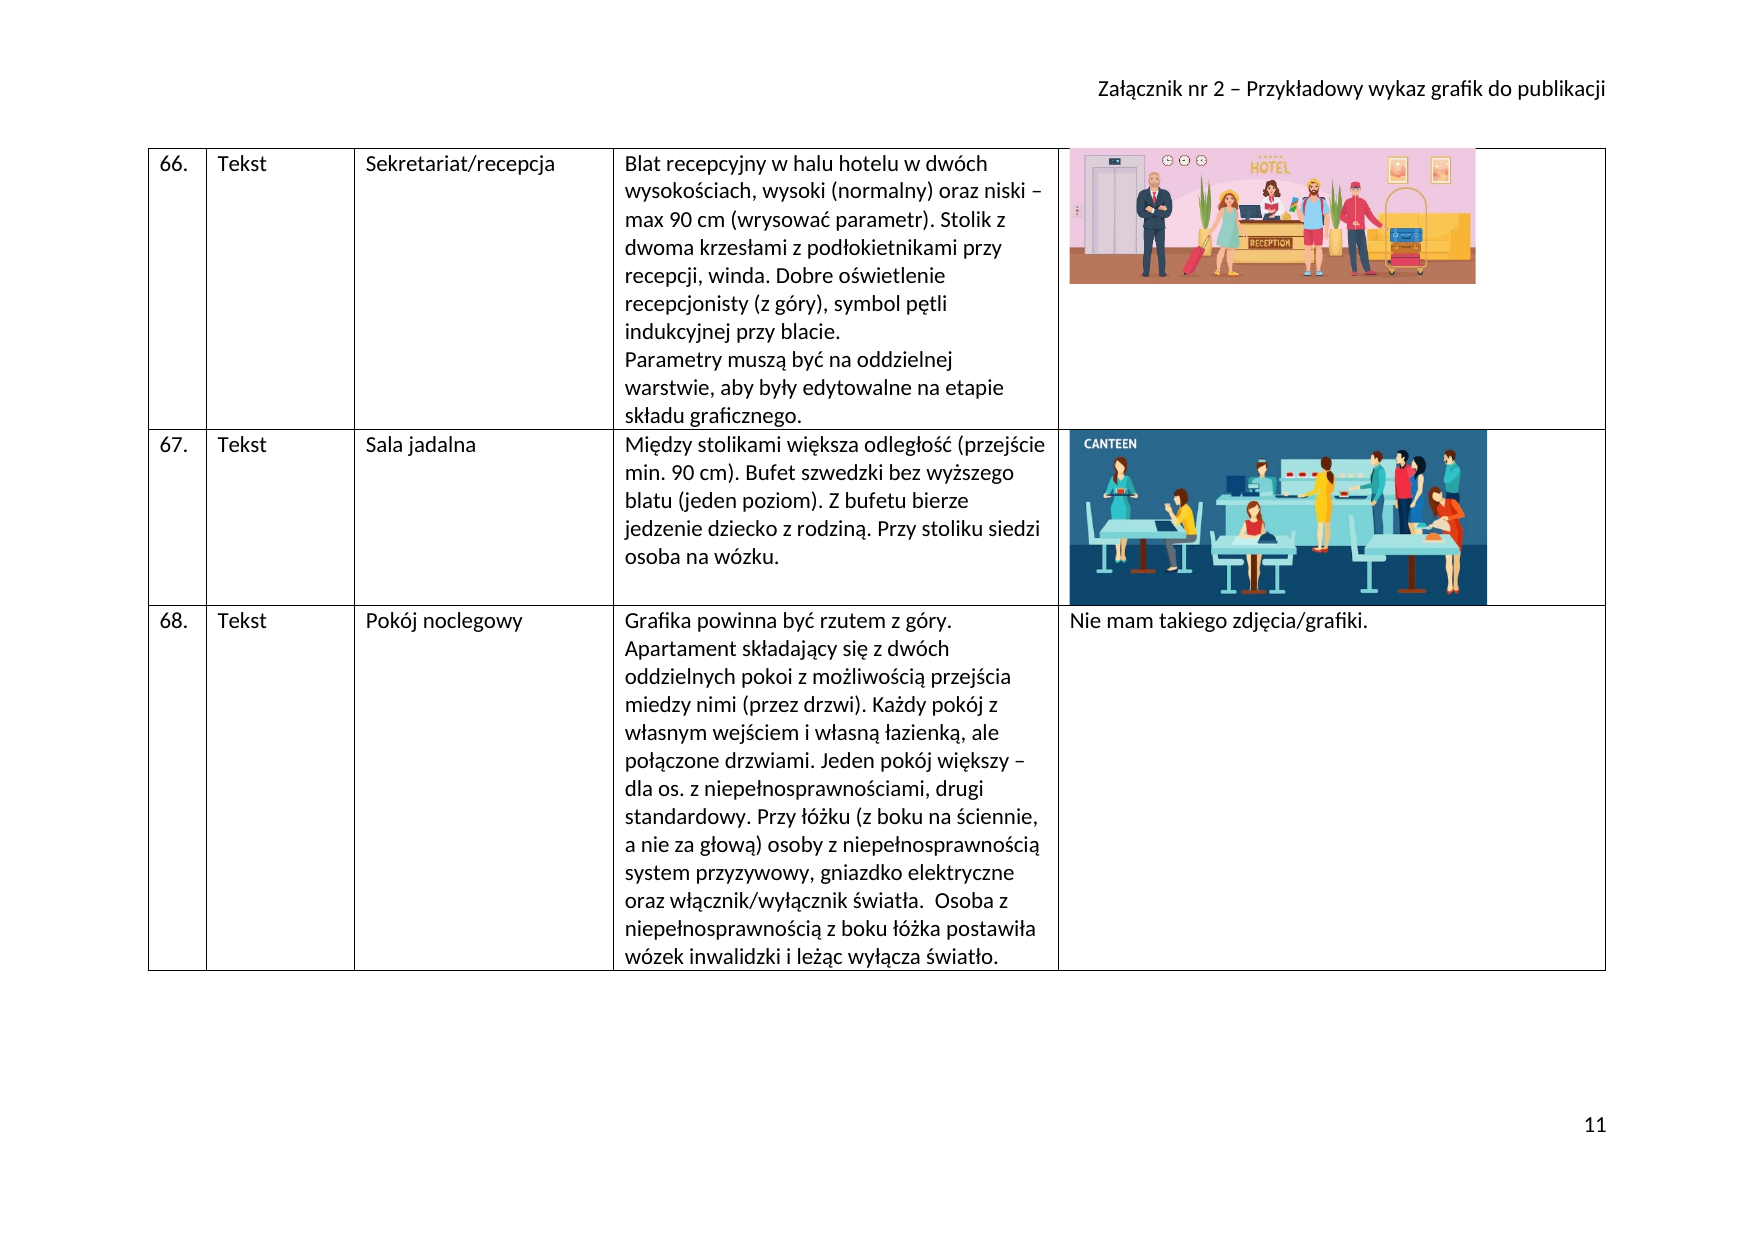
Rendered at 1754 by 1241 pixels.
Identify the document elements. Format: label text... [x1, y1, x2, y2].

table_cell [149, 149, 206, 429]
picture [1069, 430, 1488, 605]
table_cell Nie mam takiego zdjęcia/grafiki. [1059, 606, 1605, 970]
table_cell Tekst [207, 430, 354, 605]
table_cell Grafika powinna być rzutem z góry. Apartament składający się z dwóch oddzielnych pokoi z możliwością przejścia miedzy nimi (przez drzwi). Każdy pokój z własnym wejściem i własną łazienką, ale połączone drzwiami. Jeden pokój większy – dla os. z niepełnosprawnościami, drugi standardowy. Przy łóżku (z boku na ściennie, a nie za głową) osoby z niepełnosprawnością system przyzywowy, gniazdko elektryczne oraz włącznik/wyłącznik światła. Osoba z niepełnosprawnością z boku łóżka postawiła wózek inwalidzki i leżąc wyłącza światło. [614, 606, 1058, 970]
table_cell Blat recepcyjny w halu hotelu w dwóch wysokościach, wysoki (normalny) oraz niski – max 90 cm (wrysować parametr). Stolik z dwoma krzesłami z podłokietnikami przy recepcji, winda. Dobre oświetlenie recepcjonisty (z góry), symbol pętli indukcyjnej przy blacie. Parametry muszą być na oddzielnej warstwie, aby były edytowalne na etapie składu graficznego. [614, 149, 1058, 429]
table_cell [1488, 430, 1605, 605]
table_cell Tekst [207, 149, 354, 429]
table_cell Sala jadalna [355, 430, 613, 605]
picture [1069, 148, 1476, 284]
table_cell Tekst [207, 606, 354, 970]
table_cell [149, 430, 206, 605]
table_cell [1059, 149, 1605, 429]
table_cell [149, 606, 206, 970]
table_cell Pokój noclegowy [355, 606, 613, 970]
table_cell Sekretariat/recepcja [355, 149, 613, 429]
table_cell Między stolikami większa odległość (przejście min. 90 cm). Bufet szwedzki bez wyższego blatu (jeden poziom). Z bufetu bierze jedzenie dziecko z rodziną. Przy stoliku siedzi osoba na wózku. [614, 430, 1058, 605]
table_cell [1059, 430, 1069, 605]
